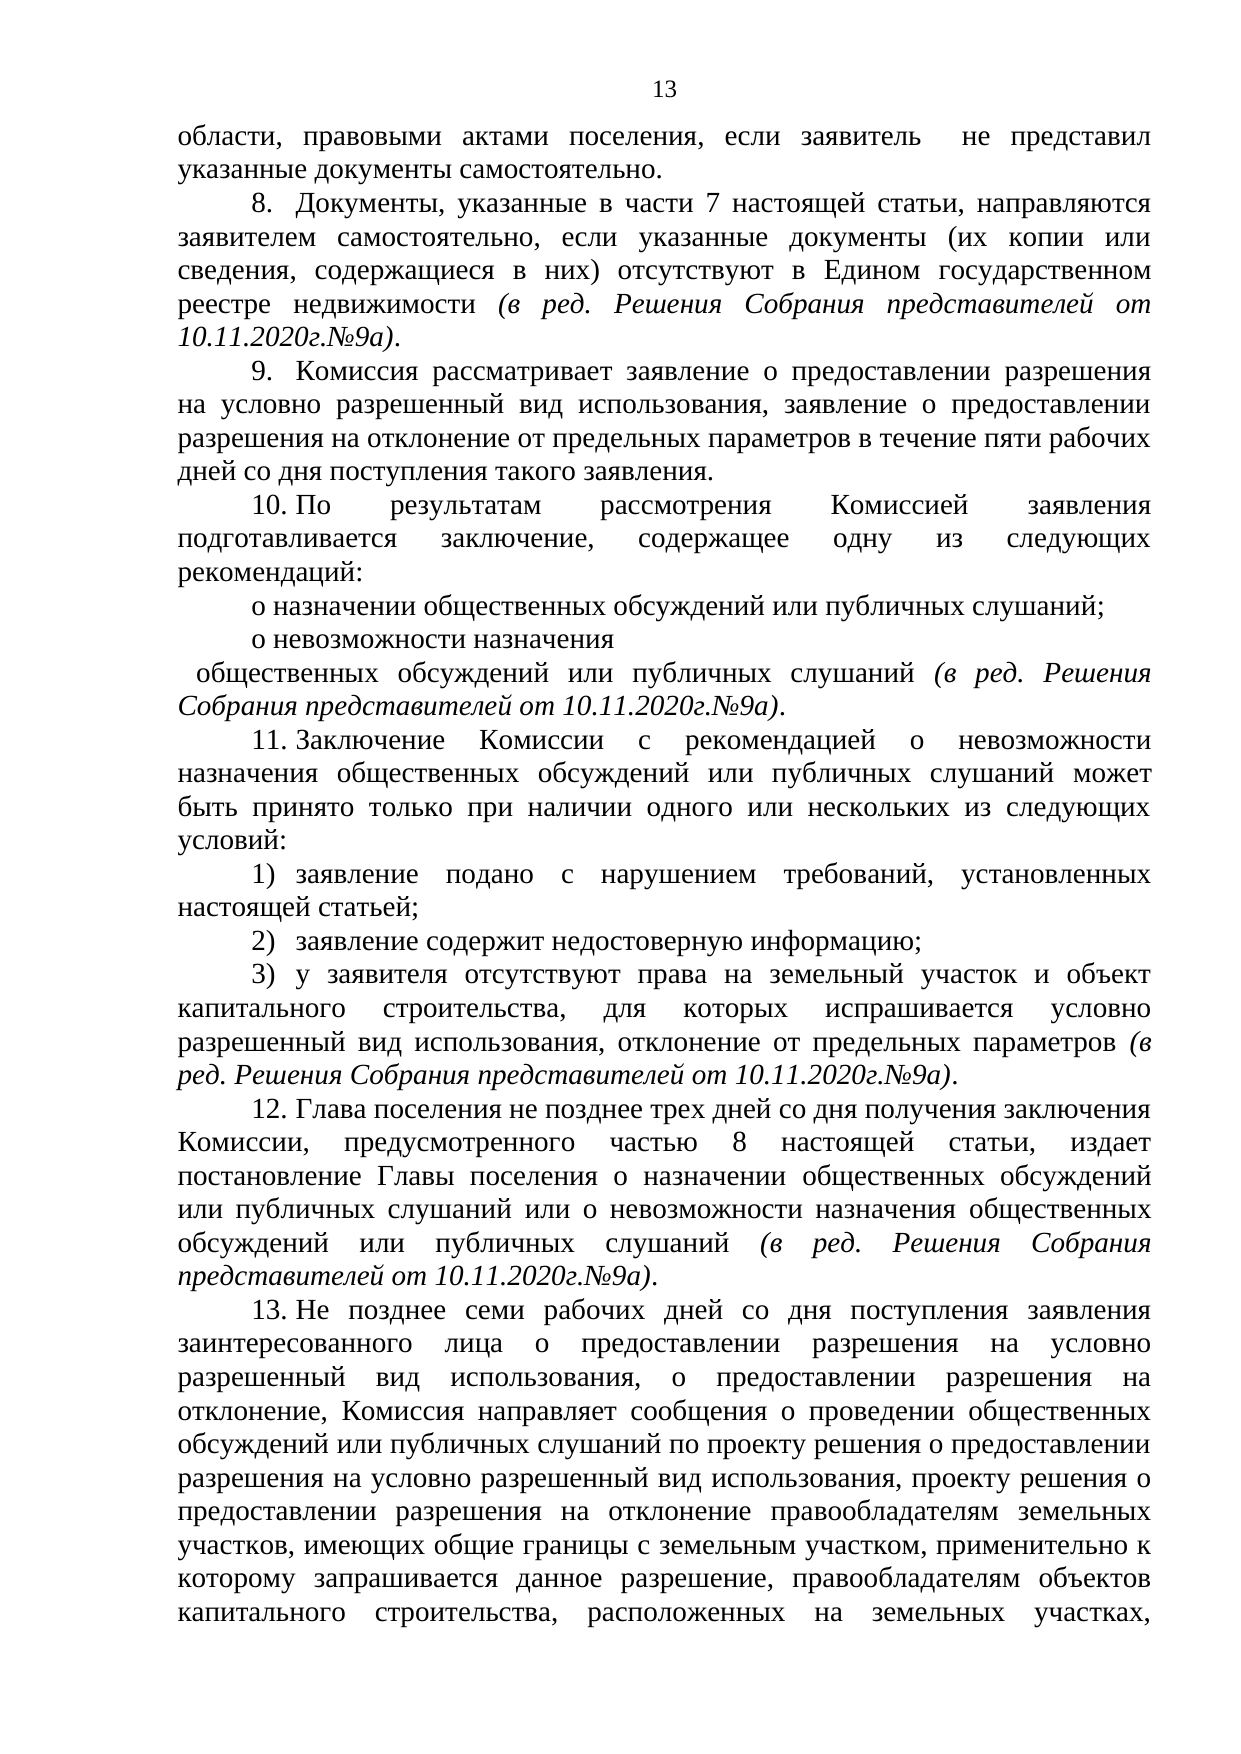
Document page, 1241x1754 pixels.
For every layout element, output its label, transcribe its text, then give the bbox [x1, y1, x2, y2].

text о назначении общественных обсуждений или публичных слушаний; [177, 588, 1152, 621]
list у заявителя отсутствуют права на земельный участок и объект капитального строительства, для которых испрашивается условно разрешенный вид использования, отклонение от предельных параметров (в ред. Решения Собрания представителей от 10.11.2020г.№9а). [177, 957, 1152, 1091]
list заявление подано с нарушением требований, установленных настоящей статьей; [177, 856, 1152, 923]
list Заключение Комиссии с рекомендацией о невозможности назначения общественных обсуждений или публичных слушаний может быть принято только при наличии одного или нескольких из следующих условий: [177, 722, 1152, 856]
list Документы, указанные в части 7 настоящей статьи, направляются заявителем самостоятельно, если указанные документы (их копии или сведения, содержащиеся в них) отсутствуют в Едином государственном реестре недвижимости (в ред. Решения Собрания представителей от 10.11.2020г.№9а). [177, 185, 1152, 353]
list По результатам рассмотрения Комиссией заявления подготавливается заключение, содержащее одну из следующих рекомендаций: [177, 487, 1152, 588]
text о невозможности назначения [177, 621, 1152, 655]
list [177, 118, 1152, 185]
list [177, 1292, 1152, 1627]
text общественных обсуждений или публичных слушаний (в ред. Решения Собрания представителей от 10.11.2020г.№9а). [177, 655, 1152, 722]
list Глава поселения не позднее трех дней со дня получения заключения Комиссии, предусмотренного частью 8 настоящей статьи, издает постановление Главы поселения о назначении общественных обсуждений или публичных слушаний или о невозможности назначения общественных обсуждений или публичных слушаний (в ред. Решения Собрания представителей от 10.11.2020г.№9а). [177, 1091, 1152, 1292]
list Комиссия рассматривает заявление о предоставлении разрешения на условно разрешенный вид использования, заявление о предоставлении разрешения на отклонение от предельных параметров в течение пяти рабочих дней со дня поступления такого заявления. [177, 353, 1152, 487]
list заявление содержит недостоверную информацию; [177, 923, 1152, 957]
